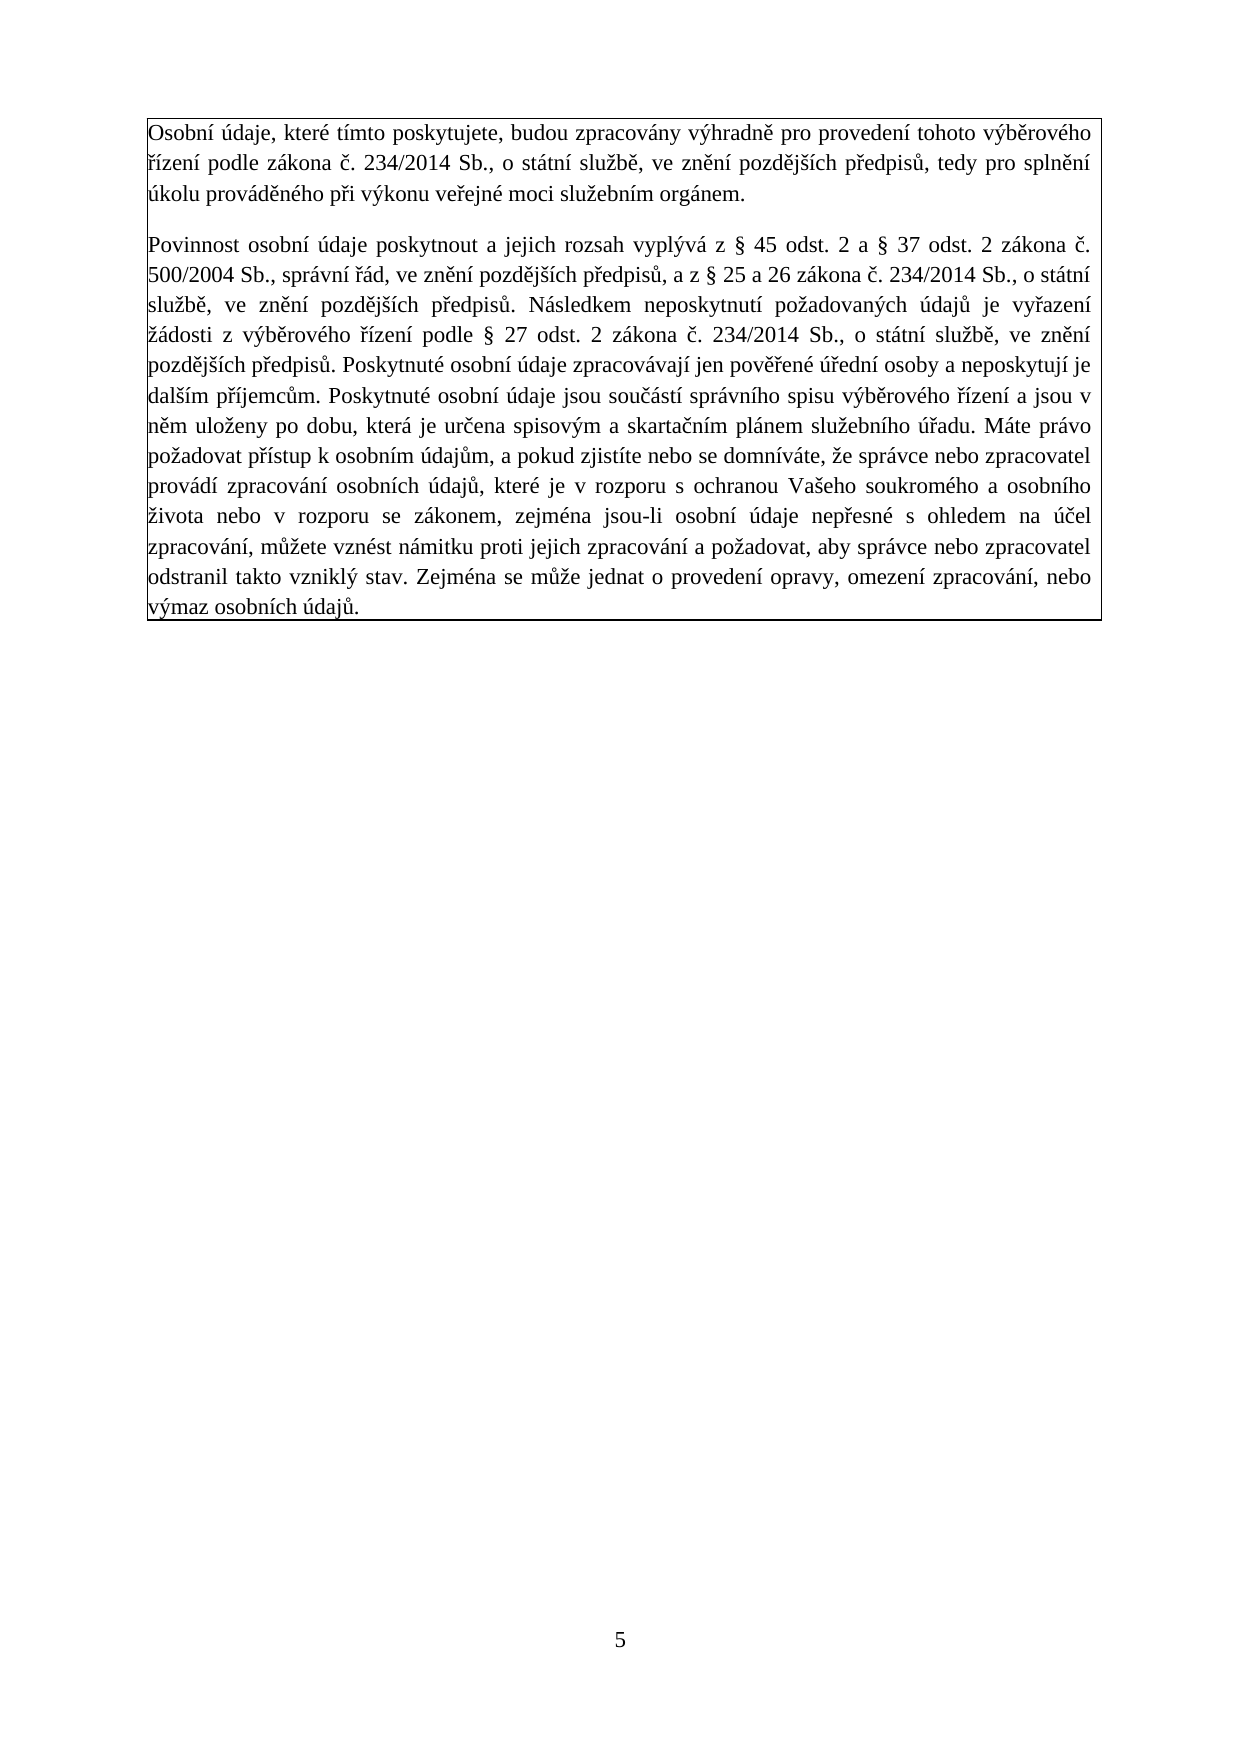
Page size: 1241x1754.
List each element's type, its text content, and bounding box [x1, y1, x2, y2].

text Povinnost osobní údaje poskytnout a jejich rozsah vyplývá z § 45 odst. 2 a § 37 odst. 2 zákona č. 500/2004 Sb., správní řád, ve znění pozdějších předpisů, a z § 25 a 26 zákona č. 234/2014 Sb., o státní službě, ve znění pozdějších předpisů. Následkem neposkytnutí požadovaných údajů je vyřazení žádosti z výběrového řízení podle § 27 odst. 2 zákona č. 234/2014 Sb., o státní službě, ve znění pozdějších předpisů. Poskytnuté osobní údaje zpracovávají jen pověřené úřední osoby a neposkytují je dalším příjemcům. Poskytnuté osobní údaje jsou součástí správního spisu výběrového řízení a jsou v něm uloženy po dobu, která je určena spisovým a skartačním plánem služebního úřadu. Máte právo požadovat přístup k osobním údajům, a pokud zjistíte nebo se domníváte, že správce nebo zpracovatel provádí zpracování osobních údajů, které je v rozporu s ochranou Vašeho soukromého a osobního života nebo v rozporu se zákonem, zejména jsou-li osobní údaje nepřesné s ohledem na účel zpracování, můžete vznést námitku proti jejich zpracování a požadovat, aby správce nebo zpracovatel odstranil takto vzniklý stav. Zejména se může jednat o provedení opravy, omezení zpracování, nebo výmaz osobních údajů. [148, 229, 1101, 619]
text Osobní údaje, které tímto poskytujete, budou zpracovány výhradně pro provedení tohoto výběrového řízení podle zákona č. 234/2014 Sb., o státní službě, ve znění pozdějších předpisů, tedy pro splnění úkolu prováděného při výkonu veřejné moci služebním orgánem. [148, 119, 1101, 206]
